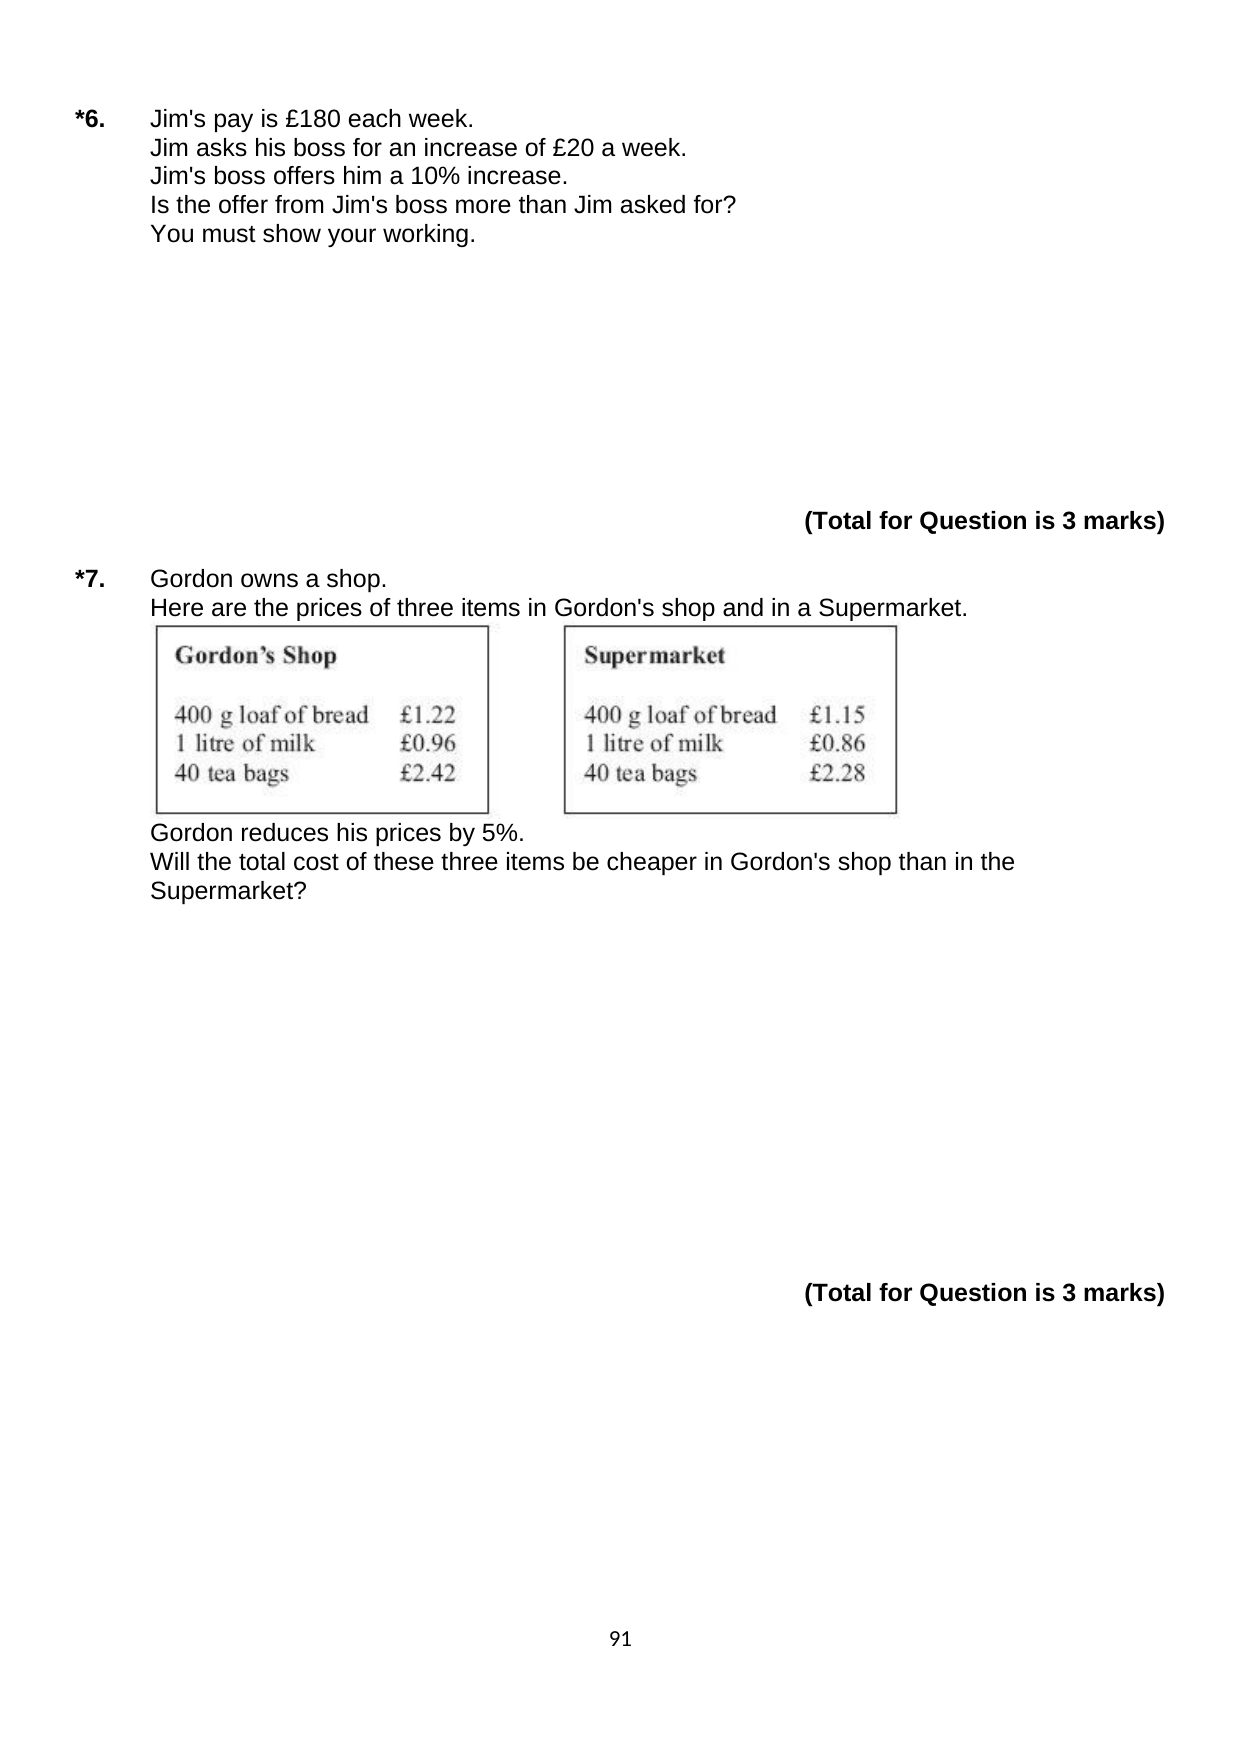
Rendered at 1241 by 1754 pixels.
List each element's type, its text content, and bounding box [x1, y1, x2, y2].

text *7. Gordon owns a shop. [75, 564, 1165, 592]
text (Total for Question is 3 marks) [75, 506, 1165, 535]
text Jim asks his boss for an increase of £20 a week. [75, 132, 1165, 161]
text Gordon reduces his prices by 5%. Will the total cost of these three items be cheaper in Gordon's shop than in the Supermarket? [150, 818, 1165, 904]
text Jim's boss offers him a 10% increase. [75, 161, 1165, 190]
text Is the offer from Jim's boss more than Jim asked for? You must show your working. [150, 190, 1165, 247]
text (Total for Question is 3 marks) [75, 1278, 1165, 1307]
picture [150, 621, 902, 819]
text *6. Jim's pay is £180 each week. [75, 104, 1165, 132]
text Here are the prices of three items in Gordon's shop and in a Supermarket. [75, 592, 1165, 621]
